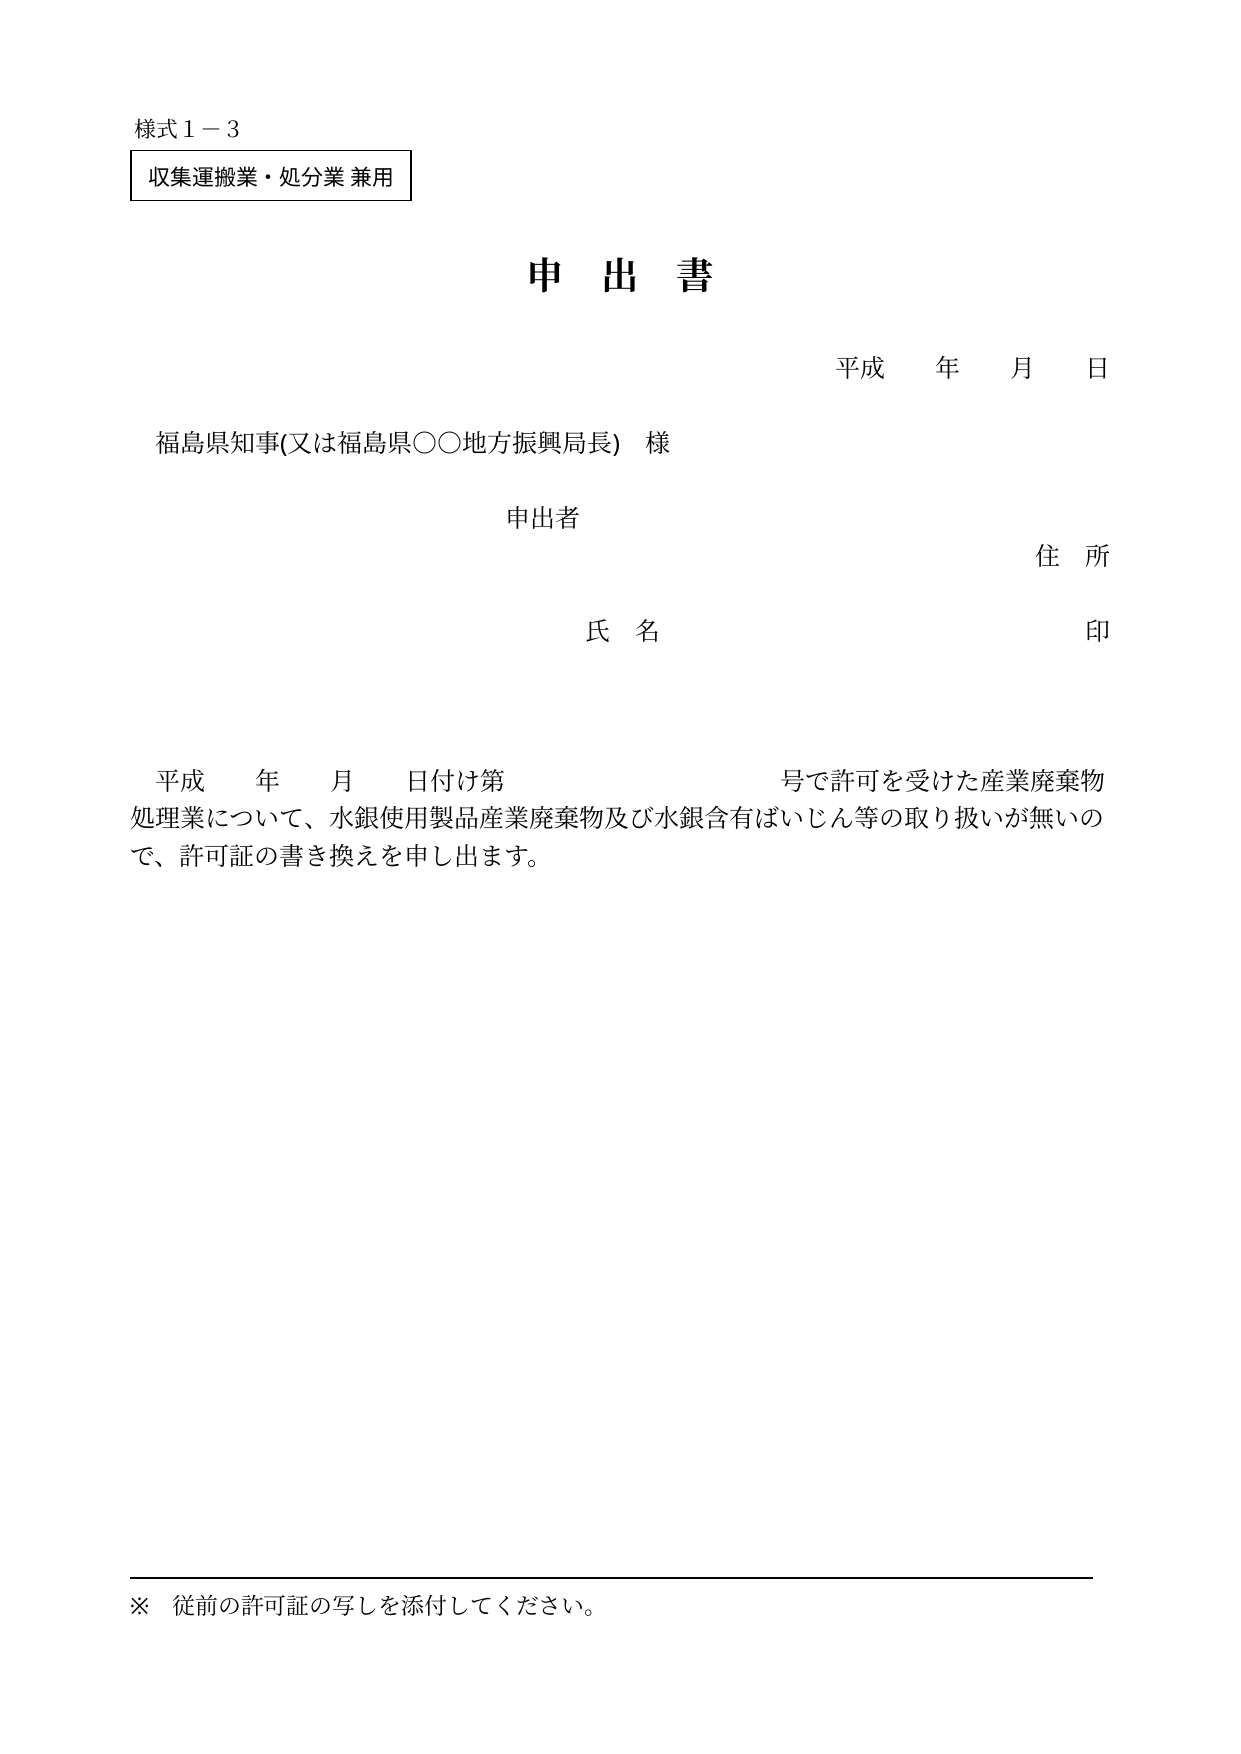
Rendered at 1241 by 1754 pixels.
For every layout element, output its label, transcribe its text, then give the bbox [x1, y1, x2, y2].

text 平成 年 月 日 [130, 348, 1110, 386]
text ※ 従前の許可証の写しを添付してください。 [130, 1586, 1110, 1623]
text 住 所 [130, 536, 1110, 573]
text 福島県知事(又は福島県○○地方振興局長) 様 [130, 423, 1110, 461]
text 氏 名 印 [130, 611, 1110, 648]
text 申出者 [130, 498, 1110, 536]
text 平成 年 月 日付け第 号で許可を受けた産業廃棄物処理業について、水銀使用製品産業廃棄物及び水銀含有ばいじん等の取り扱いが無いので、許可証の書き換えを申し出ます。 [130, 761, 1110, 873]
text 申 出 書 [130, 236, 1110, 311]
